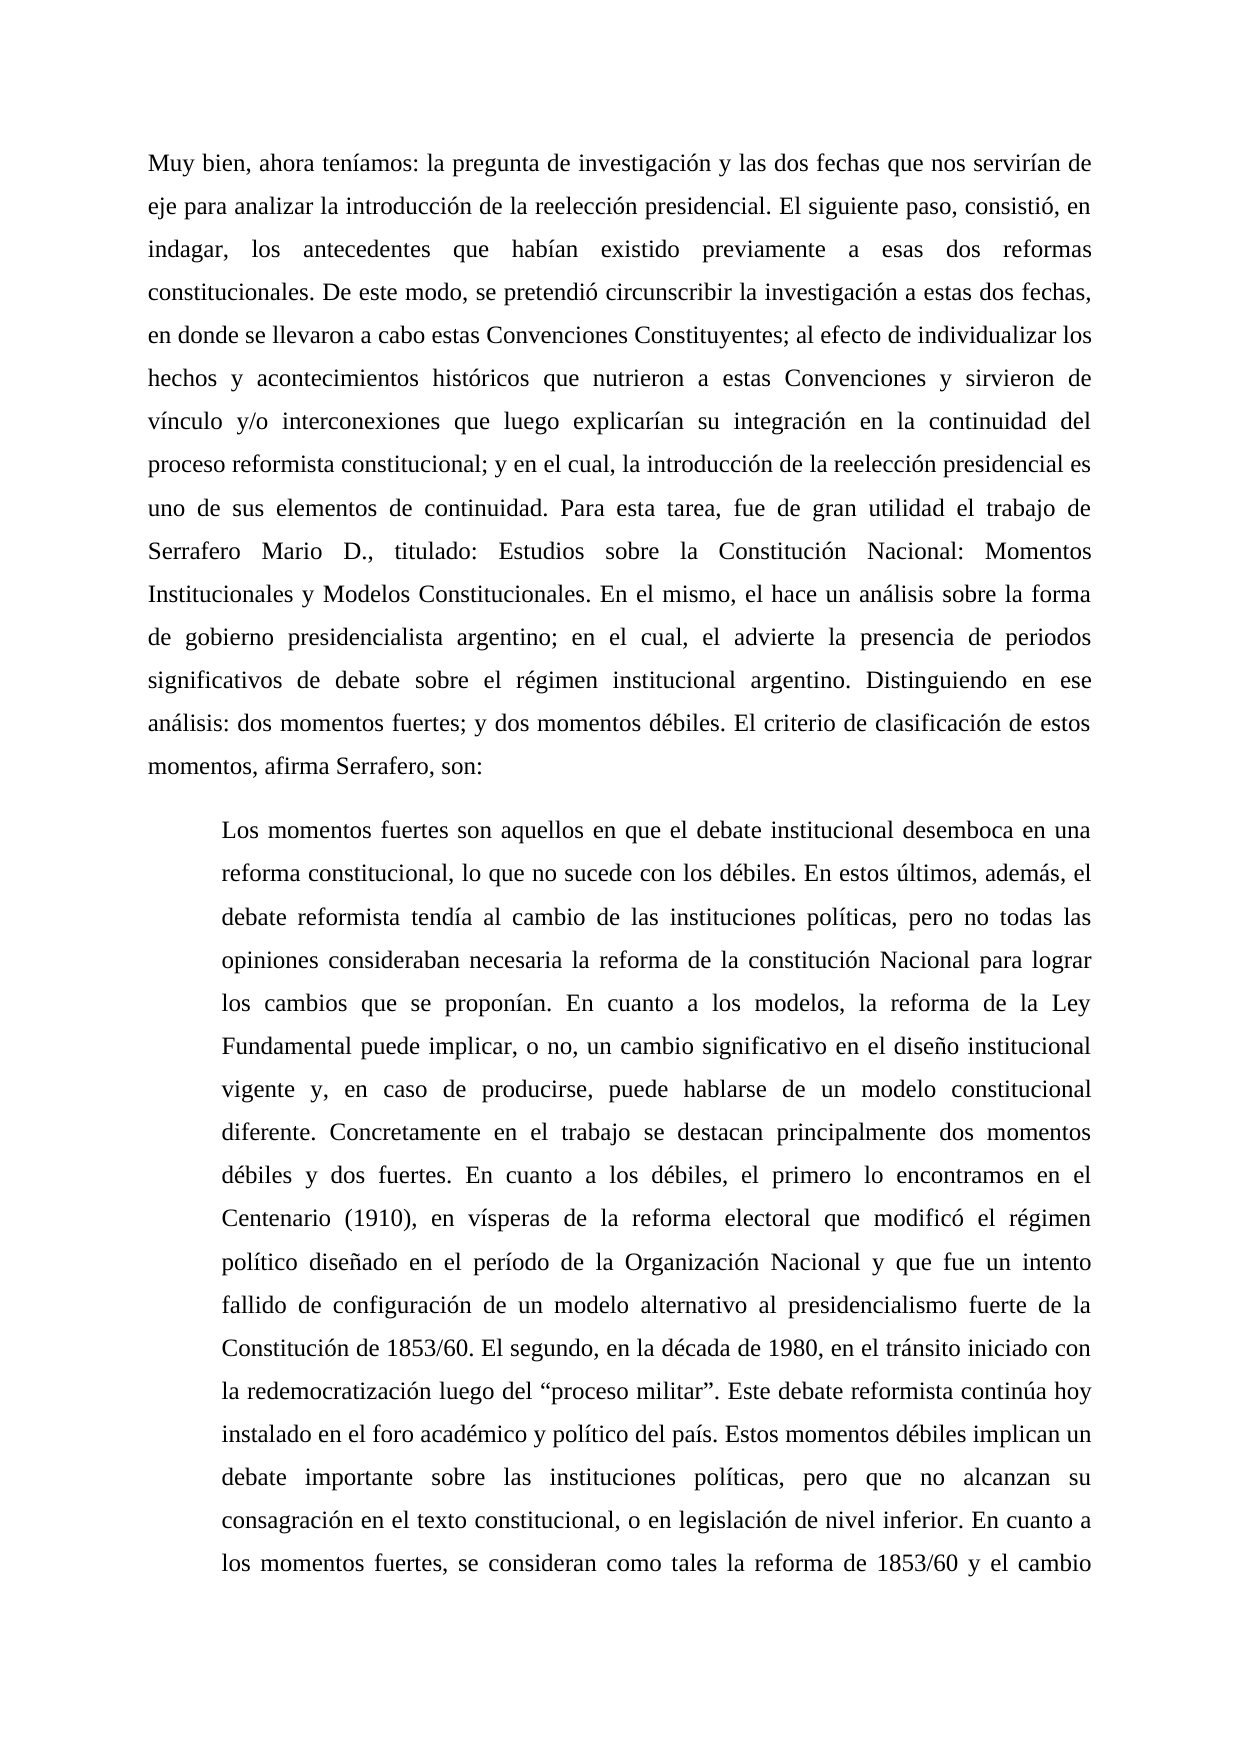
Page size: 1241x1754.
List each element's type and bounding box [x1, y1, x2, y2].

text [221, 815, 1092, 1577]
text [148, 148, 1092, 780]
